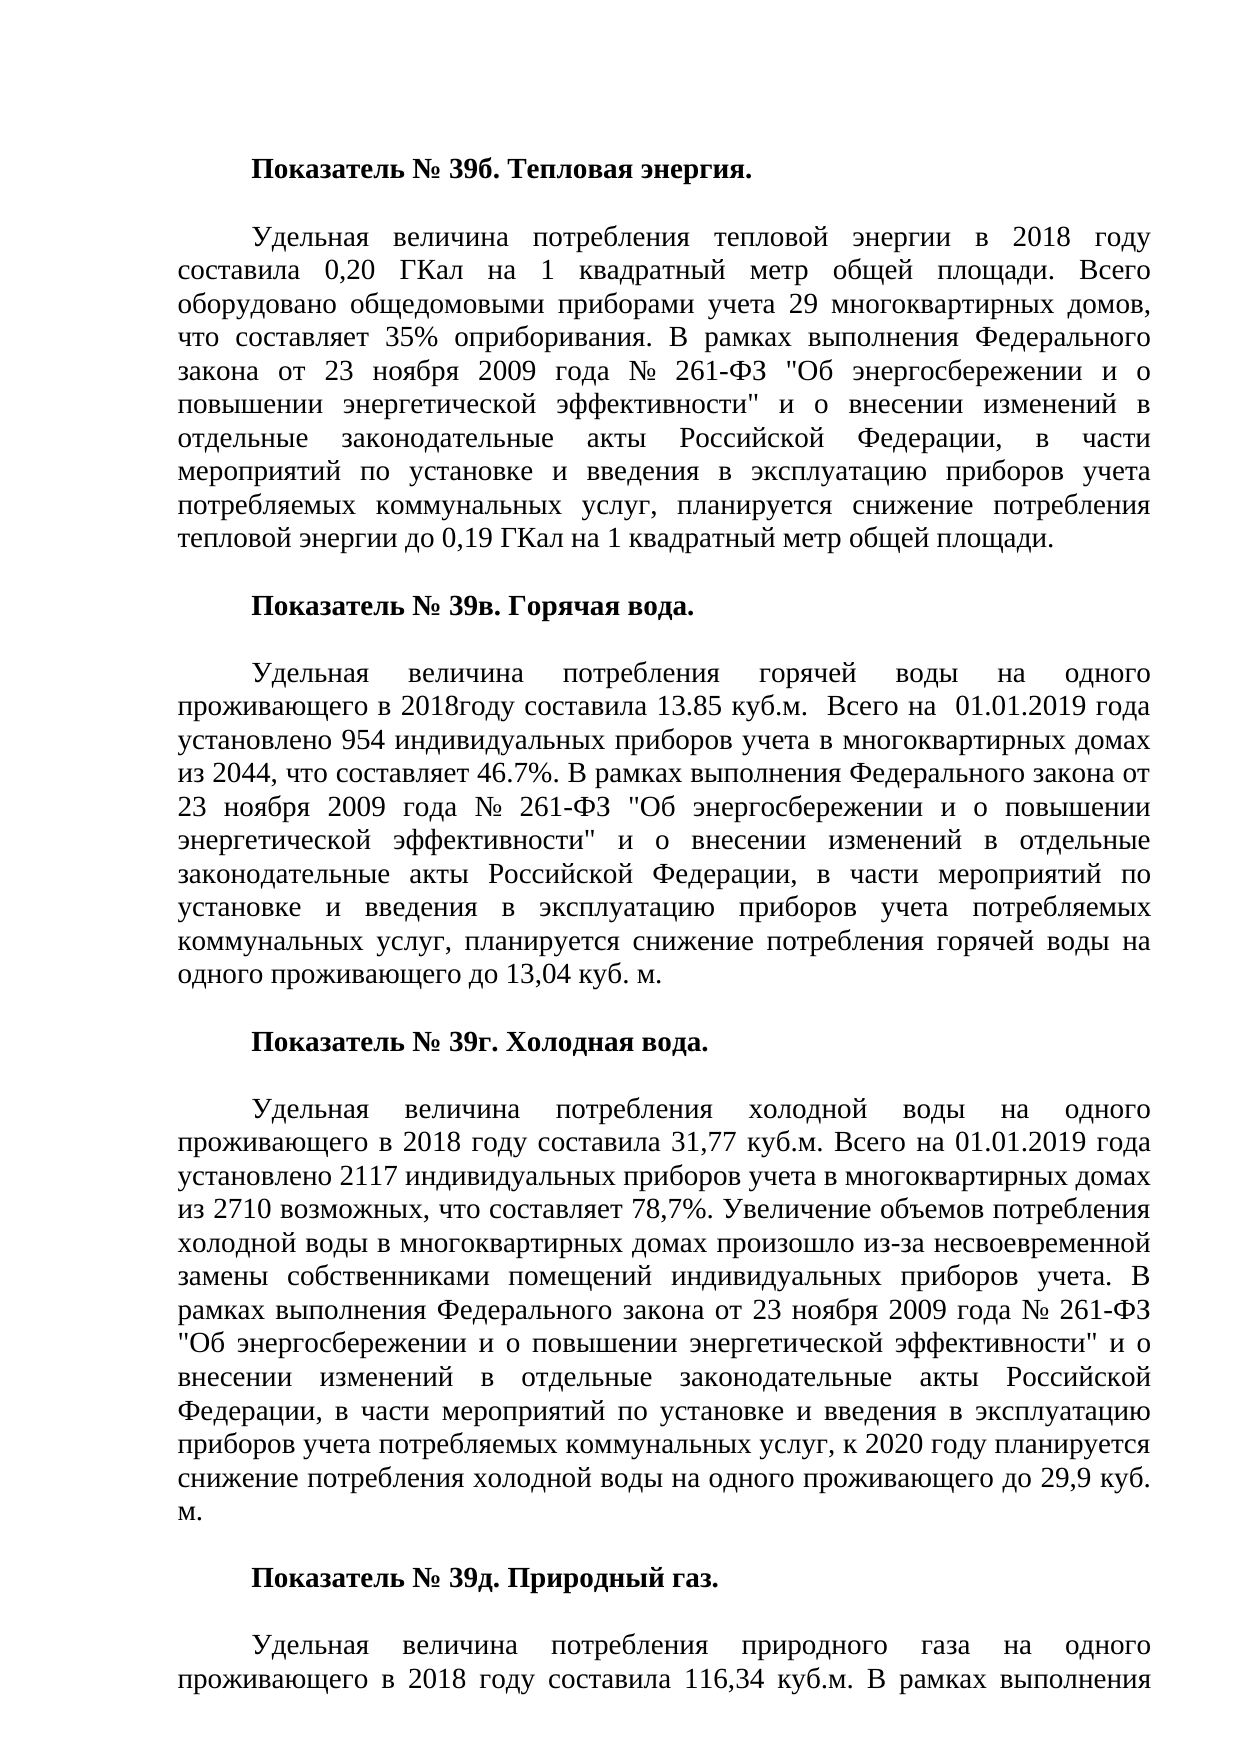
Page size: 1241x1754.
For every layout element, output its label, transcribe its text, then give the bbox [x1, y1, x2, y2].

text Показатель № 39д. Природный газ. [177, 1560, 1152, 1594]
text Показатель № 39б. Тепловая энергия. [177, 152, 1152, 185]
text Удельная величина потребления тепловой энергии в 2018 году составила 0,20 ГКал на 1 квадратный метр общей площади. Всего оборудовано общедомовыми приборами учета 29 многоквартирных домов, что составляет 35% оприборивания. В рамках выполнения Федерального закона от 23 ноября 2009 года № 261-ФЗ "Об энергосбережении и о повышении энергетической эффективности" и о внесении изменений в отдельные законодательные акты Российской Федерации, в части мероприятий по установке и введения в эксплуатацию приборов учета потребляемых коммунальных услуг, планируется снижение потребления тепловой энергии до 0,19 ГКал на 1 квадратный метр общей площади. [177, 219, 1152, 554]
text Показатель № 39г. Холодная вода. [177, 1024, 1152, 1057]
text Удельная величина потребления холодной воды на одного проживающего в 2018 году составила 31,77 куб.м. Всего на 01.01.2019 года установлено 2117 индивидуальных приборов учета в многоквартирных домах из 2710 возможных, что составляет 78,7%. Увеличение объемов потребления холодной воды в многоквартирных домах произошло из-за несвоевременной замены собственниками помещений индивидуальных приборов учета. В рамках выполнения Федерального закона от 23 ноября 2009 года № 261-ФЗ "Об энергосбережении и о повышении энергетической эффективности" и о внесении изменений в отдельные законодательные акты Российской Федерации, в части мероприятий по установке и введения в эксплуатацию приборов учета потребляемых коммунальных услуг, к 2020 году планируется снижение потребления холодной воды на одного проживающего до 29,9 куб. м. [177, 1091, 1152, 1527]
text Удельная величина потребления горячей воды на одного проживающего в 2018году составила 13.85 куб.м. Всего на 01.01.2019 года установлено 954 индивидуальных приборов учета в многоквартирных домах из 2044, что составляет 46.7%. В рамках выполнения Федерального закона от 23 ноября 2009 года № 261-ФЗ "Об энергосбережении и о повышении энергетической эффективности" и о внесении изменений в отдельные законодательные акты Российской Федерации, в части мероприятий по установке и введения в эксплуатацию приборов учета потребляемых коммунальных услуг, планируется снижение потребления горячей воды на одного проживающего до 13,04 куб. м. [177, 655, 1152, 990]
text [177, 1627, 1152, 1694]
text Показатель № 39в. Горячая вода. [177, 588, 1152, 621]
